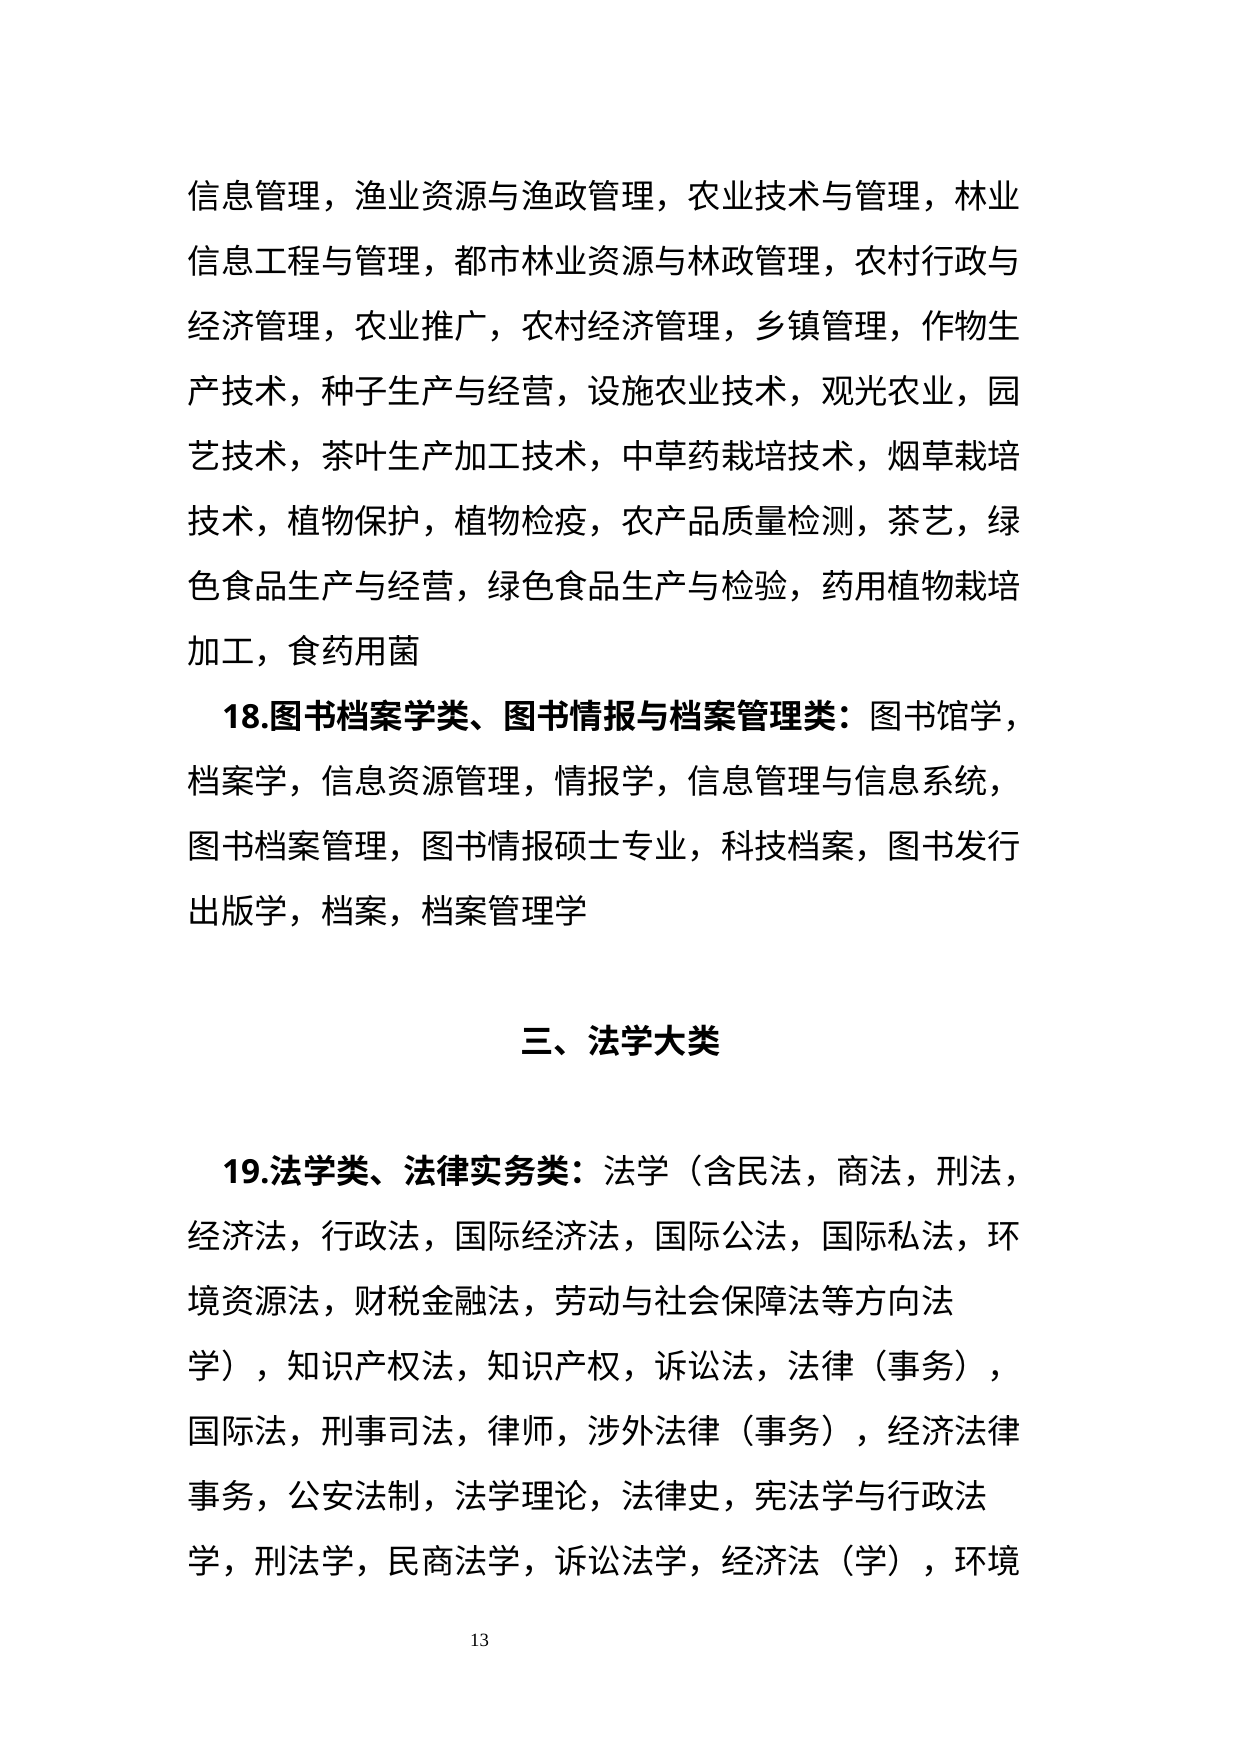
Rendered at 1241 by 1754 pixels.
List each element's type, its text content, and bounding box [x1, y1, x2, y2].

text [187, 162, 1053, 682]
text 三、法学大类 [187, 1007, 1053, 1072]
text 18.图书档案学类、图书情报与档案管理类：图书馆学，档案学，信息资源管理，情报学，信息管理与信息系统，图书档案管理，图书情报硕士专业，科技档案，图书发行出版学，档案，档案管理学 [187, 682, 1053, 942]
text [187, 1137, 1053, 1592]
